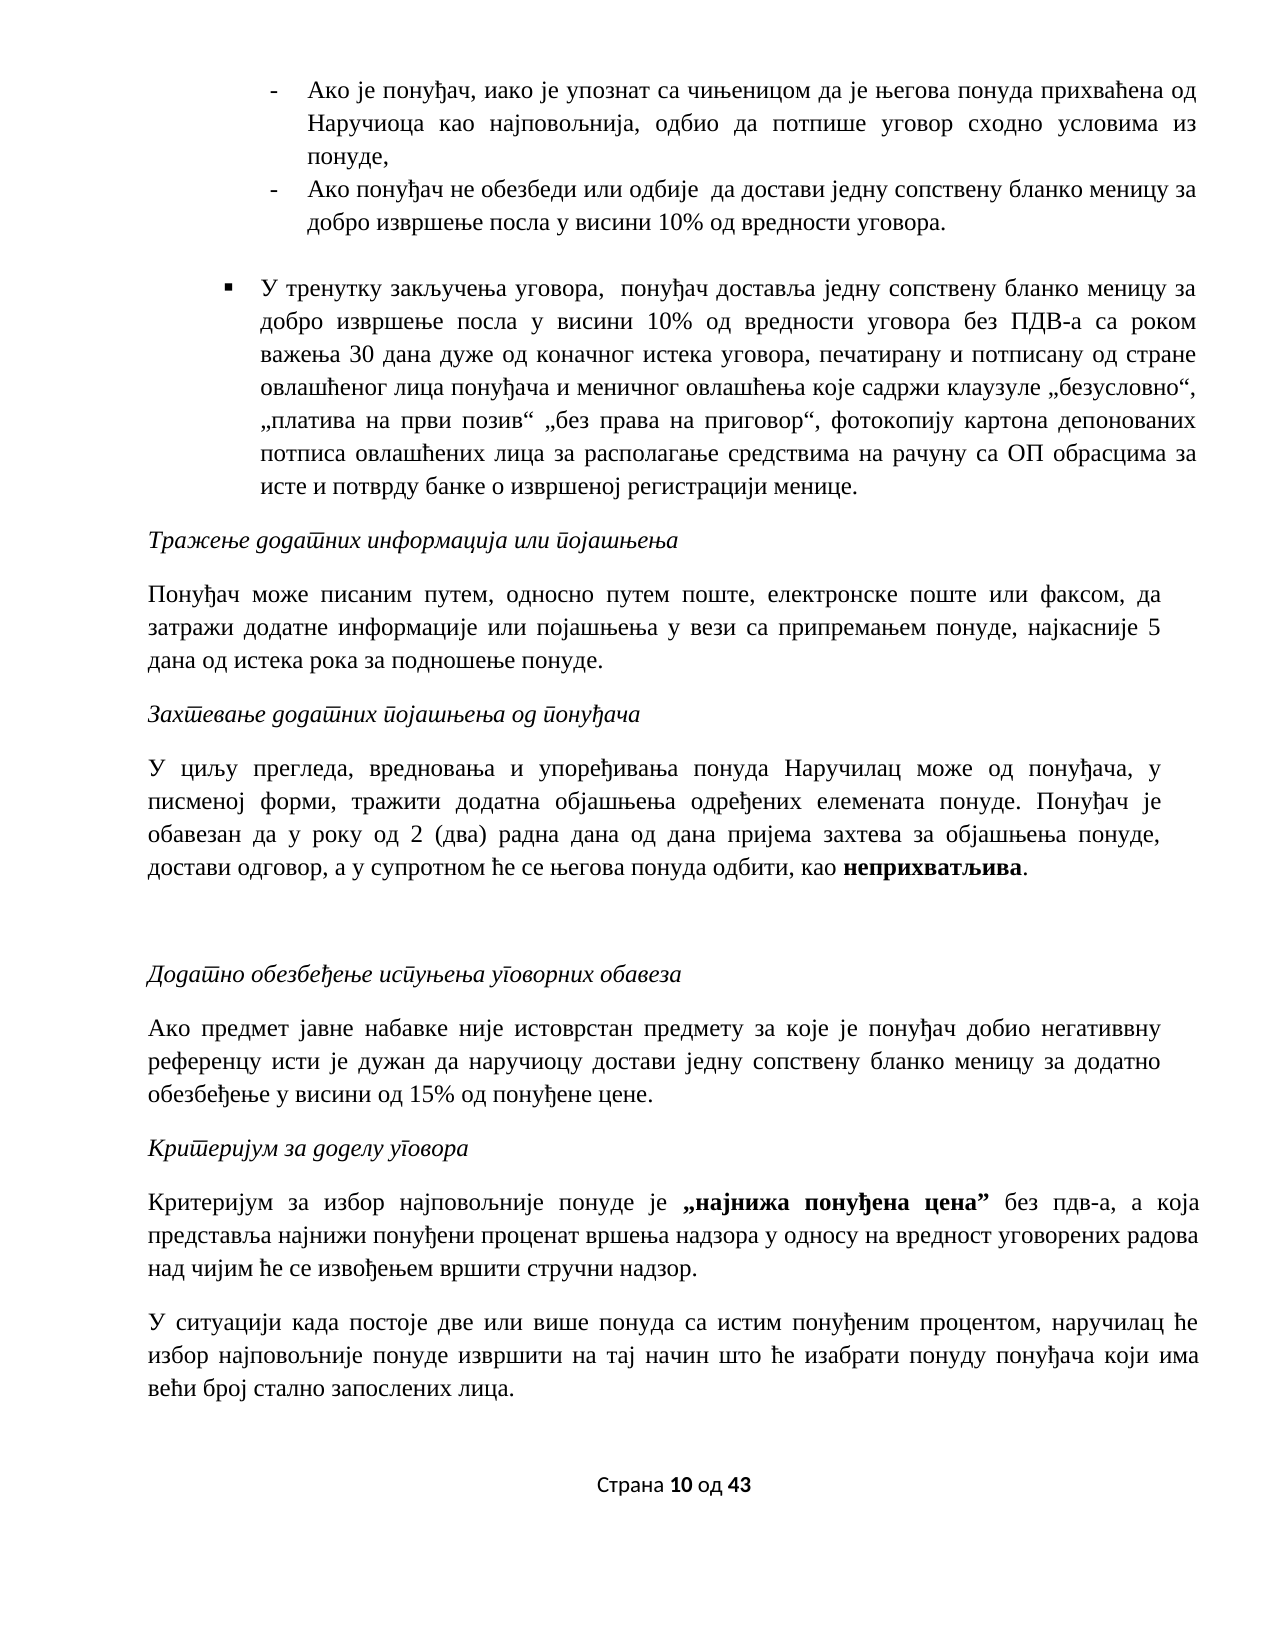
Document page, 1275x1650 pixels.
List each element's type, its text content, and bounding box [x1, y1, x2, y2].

list Ако понуђач не обезбеди или одбије да достави једну сопствену бланко меницу за добро извршење посла у висини 10% од вредности уговора. [269, 174, 1197, 236]
text Понуђач може писаним путем, односно путем поште, електронске поште или факсом, да затражи додатне информације или појашњења у вези са припремањем понуде, најкасније 5 дана од истека рока за подношење понуде. [148, 579, 1162, 674]
text Додатно обезбеђење испуњења уговорних обавеза [148, 959, 1162, 988]
text У ситуацији када постоје две или више понуда са истим понуђеним процентом, наручилац ће избор најповољније понуде извршити на тај начин што ће изабрати понуду понуђача који има већи број стално запослених лица. [148, 1307, 1200, 1402]
list У тренутку закључења уговора, понуђач доставља једну сопствену бланко меницу за добро извршење посла у висини 10% од вредности уговора без ПДВ-а са роком важења 30 дана дуже од коначног истека уговора, печатирану и потписану од стране овлашћеног лица понуђача и меничног овлашћења које садржи клаузуле „безусловно“, „платива на први позив“ „без права на приговор“, фотокопију картона депонованих потписа овлашћених лица за располагање средствима на рачуну са ОП обрасцима за исте и потврду банке о извршеној регистрацији менице. [223, 273, 1197, 500]
text У циљу прегледа, вредновања и упоређивања понуда Наручилац може од понуђача, у писменој форми, тражити додатна објашњења одређених елемената понуде. Понуђач је обавезан да у року од 2 (два) радна дана од дана пријема захтева за објашњења понуде, достави одговор, а у супротном ће се његова понуда одбити, као неприхватљива. [148, 753, 1162, 881]
text Критеријум за избор најповољније понуде је „најнижа понуђена цена” без пдв-а, а која представља најнижи понуђени проценат вршења надзора у односу на вредност уговорених радова над чијим ће се извођењем вршити стручни надзор. [148, 1187, 1200, 1282]
text Критеријум за доделу уговора [148, 1133, 1162, 1162]
text Захтевање додатних појашњења од понуђача [148, 699, 1162, 728]
text Ако предмет јавне набавке није истоврстан предмету за које је понуђач добио негативвну референцу исти је дужан да наручиоцу достави једну сопствену бланко меницу за додатно обезбеђење у висини од 15% од понуђене цене. [148, 1013, 1162, 1108]
text Тражење додатних информација или појашњења [148, 525, 1197, 554]
list Ако је понуђач, иако је упознат са чињеницом да је његова понуда прихваћена од Наручиоца као најповољнија, одбио да потпише уговор сходно условима из понуде, [269, 75, 1197, 170]
